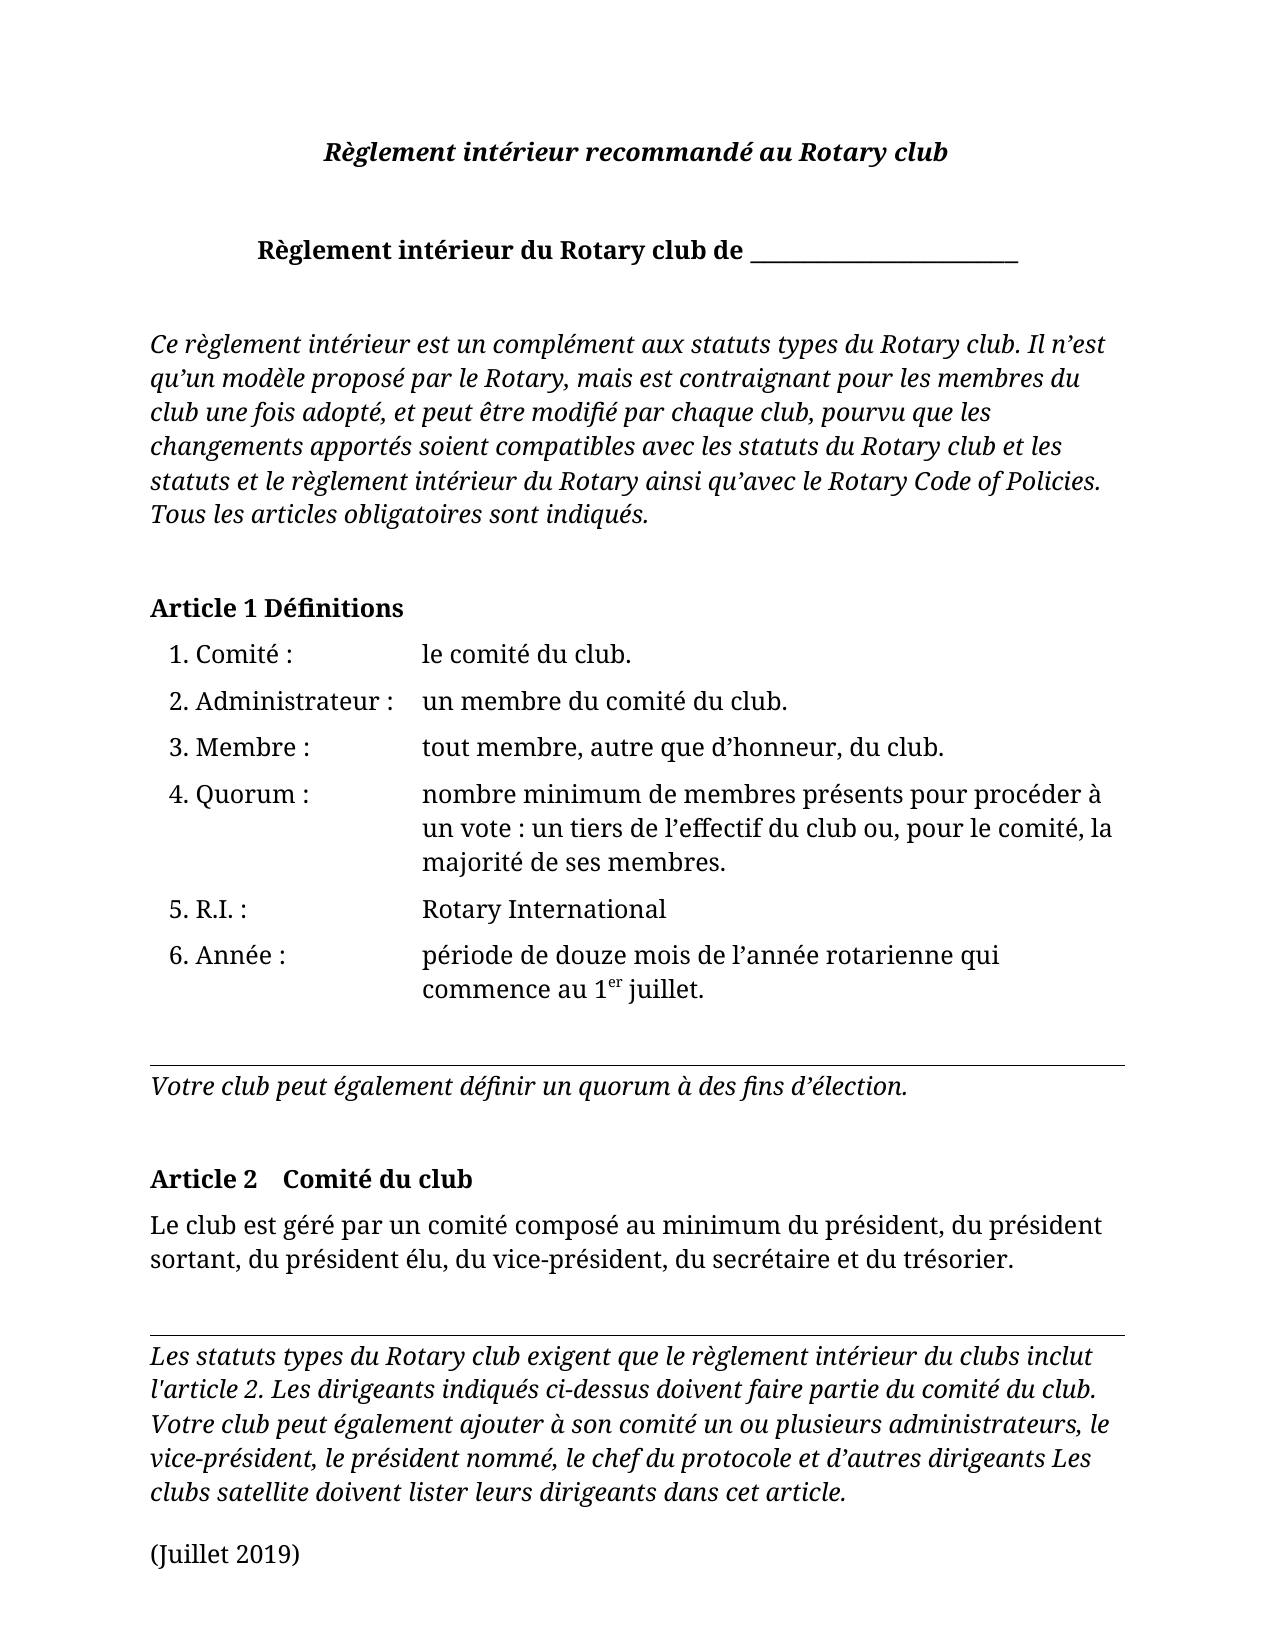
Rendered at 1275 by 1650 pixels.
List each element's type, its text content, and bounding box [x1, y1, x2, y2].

text Ce règlement intérieur est un complément aux statuts types du Rotary club. Il n’est qu’un modèle proposé par le Rotary, mais est contraignant pour les membres du club une fois adopté, et peut être modifié par chaque club, pourvu que les changements apportés soient compatibles avec les statuts du Rotary club et les statuts et le règlement intérieur du Rotary ainsi qu’avec le Rotary Code of Policies. Tous les articles obligatoires sont indiqués. [150, 327, 1125, 531]
text 4. Quorum : nombre minimum de membres présents pour procéder à un vote : un tiers de l’effectif du club ou, pour le comité, la majorité de ses membres. [169, 777, 1125, 879]
text Règlement intérieur recommandé au Rotary club [150, 135, 1125, 169]
text Article 2 Comité du club [150, 1158, 1125, 1195]
text Règlement intérieur du Rotary club de ____________________ [150, 228, 1125, 268]
text 3. Membre : tout membre, autre que d’honneur, du club. [169, 730, 1125, 764]
text 5. R.I. : Rotary International [169, 891, 1125, 925]
text Votre club peut également définir un quorum à des fins d’élection. [150, 1066, 1125, 1102]
text 2. Administrateur : un membre du comité du club. [169, 683, 1125, 717]
text 6. Année : période de douze mois de l’année rotarienne qui commence au 1er juillet. [169, 938, 1125, 1006]
text Article 1 Définitions [150, 590, 1125, 624]
text 1. Comité : le comité du club. [169, 637, 1125, 671]
text Le club est géré par un comité composé au minimum du président, du président sortant, du président élu, du vice-président, du secrétaire et du trésorier. [150, 1208, 1125, 1276]
text Les statuts types du Rotary club exigent que le règlement intérieur du clubs inclut l'article 2. Les dirigeants indiqués ci-dessus doivent faire partie du comité du club. Votre club peut également ajouter à son comité un ou plusieurs administrateurs, le vice-président, le président nommé, le chef du protocole et d’autres dirigeants Les clubs satellite doivent lister leurs dirigeants dans cet article. [150, 1336, 1125, 1508]
